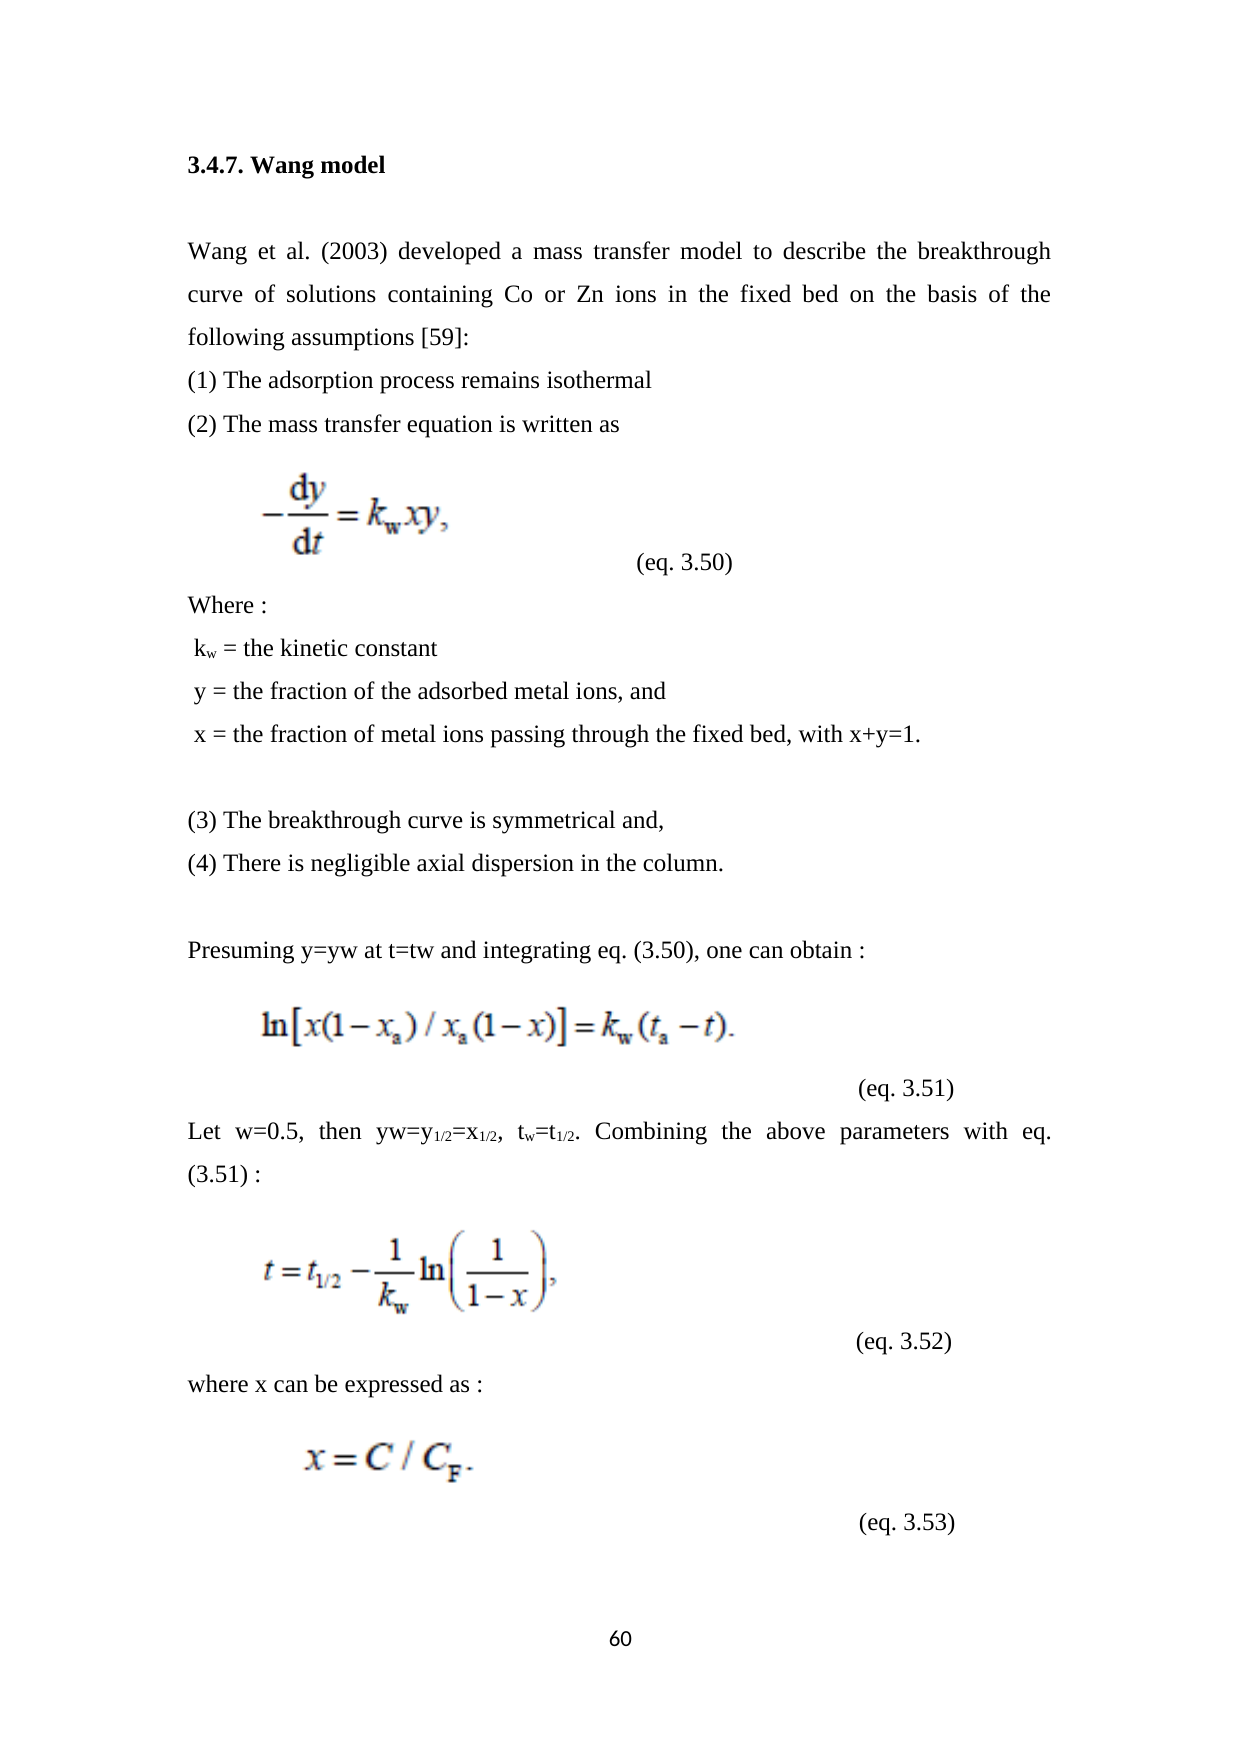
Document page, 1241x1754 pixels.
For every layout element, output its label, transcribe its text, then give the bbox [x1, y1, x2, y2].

text (eq. 3.50) [187, 452, 1053, 575]
text where x can be expressed as : [187, 1369, 1053, 1398]
text (3) The breakthrough curve is symmetrical and, [187, 805, 1053, 834]
text (eq. 3.52) [187, 1202, 1053, 1355]
text Where : [187, 590, 1053, 618]
text 3.4.7. Wang model [187, 150, 1053, 179]
text Presuming y=yw at t=tw and integrating eq. (3.50), one can obtain : [187, 935, 1053, 963]
text y = the fraction of the adsorbed metal ions, and [187, 676, 1053, 705]
text (1) The adsorption process remains isothermal [187, 366, 1053, 394]
text (4) There is negligible axial dispersion in the column. [187, 848, 1053, 877]
text (eq. 3.53) [187, 1413, 1053, 1536]
text (eq. 3.51) [187, 978, 1053, 1101]
text Wang et al. (2003) developed a mass transfer model to describe the breakthrough curve of solutions containing Co or Zn ions in the fixed bed on the basis of the following assumptions [59]: [187, 236, 1053, 351]
text Let w=0.5, then yw=y1/2=x1/2, tw=t1/2. Combining the above parameters with eq. (3.51) : [187, 1116, 1053, 1188]
text x = the fraction of metal ions passing through the fixed bed, with x+y=1. [187, 719, 1053, 748]
text kw = the kinetic constant [187, 633, 1053, 662]
text (2) The mass transfer equation is written as [187, 409, 1053, 437]
